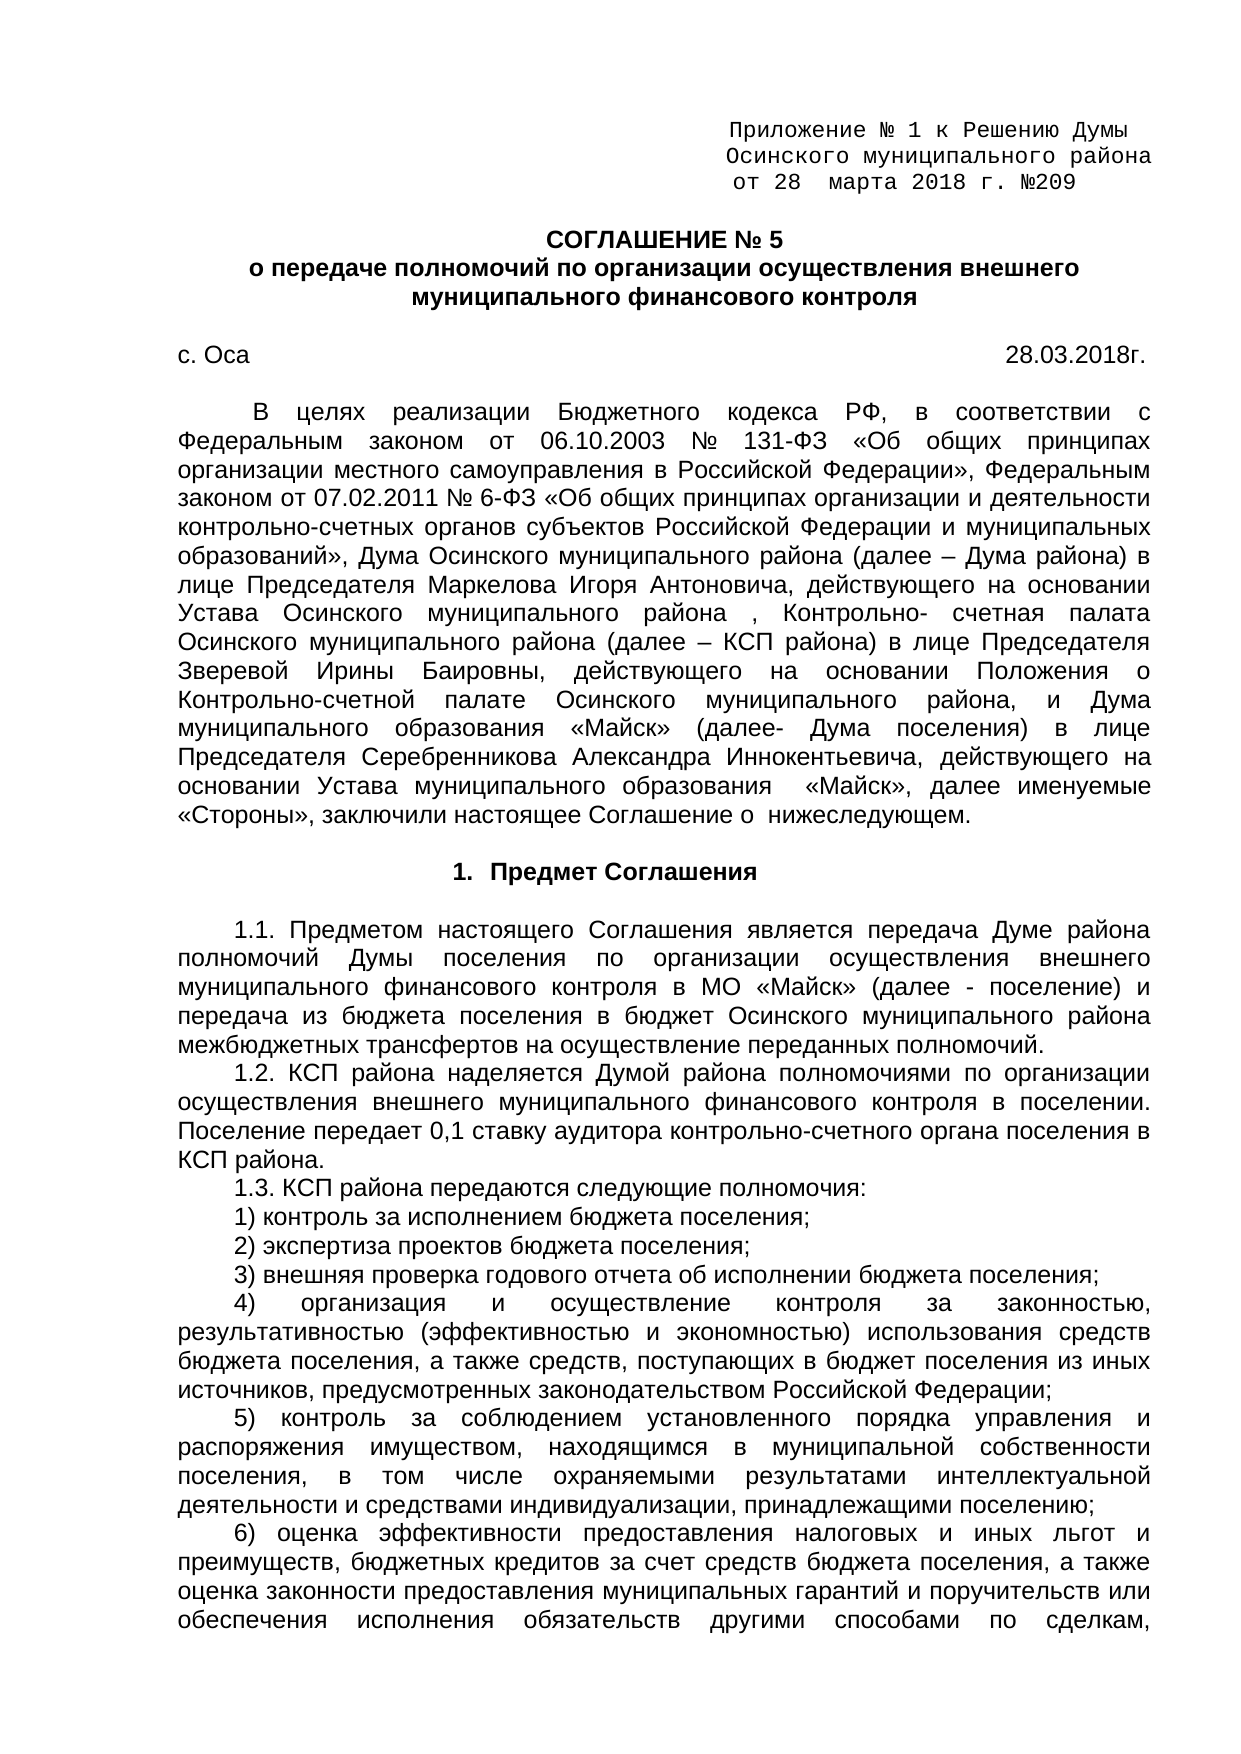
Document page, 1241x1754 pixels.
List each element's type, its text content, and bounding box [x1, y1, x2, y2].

text Осинского муниципального района [177, 144, 1152, 170]
text о передаче полномочий по организации осуществления внешнего муниципального финансового контроля [177, 253, 1152, 311]
text 1) контроль за исполнением бюджета поселения; [177, 1202, 1152, 1231]
text 1.1. Предметом настоящего Соглашения является передача Думе района полномочий Думы поселения по организации осуществления внешнего муниципального финансового контроля в МО «Майск» (далее - поселение) и передача из бюджета поселения в бюджет Осинского муниципального района межбюджетных трансфертов на осуществление переданных полномочий. [177, 915, 1152, 1058]
text СОГЛАШЕНИЕ № 5 [177, 225, 1152, 253]
text В целях реализации Бюджетного кодекса РФ, в соответствии с Федеральным законом от 06.10.2003 № 131-ФЗ «Об общих принципах организации местного самоуправления в Российской Федерации», Федеральным законом от 07.02.2011 № 6-ФЗ «Об общих принципах организации и деятельности контрольно-счетных органов субъектов Российской Федерации и муниципальных образований», Дума Осинского муниципального района (далее – Дума района) в лице Председателя Маркелова Игоря Антоновича, действующего на основании Устава Осинского муниципального района , Контрольно- счетная палата Осинского муниципального района (далее – КСП района) в лице Председателя Зверевой Ирины Баировны, действующего на основании Положения о Контрольно-счетной палате Осинского муниципального района, и Дума муниципального образования «Майск» (далее- Дума поселения) в лице Председателя Серебренникова Александра Иннокентьевича, действующего на основании Устава муниципального образования «Майск», далее именуемые «Стороны», заключили настоящее Соглашение о нижеследующем. [177, 397, 1152, 828]
text 1.2. КСП района наделяется Думой района полномочиями по организации осуществления внешнего муниципального финансового контроля в поселении. Поселение передает 0,1 ставку аудитора контрольно-счетного органа поселения в КСП района. [177, 1058, 1152, 1173]
text с. Оса 28.03.2018г. [177, 340, 1152, 368]
text 1.3. КСП района передаются следующие полномочия: [177, 1173, 1152, 1202]
text 5) контроль за соблюдением установленного порядка управления и распоряжения имуществом, находящимся в муниципальной собственности поселения, в том числе охраняемыми результатами интеллектуальной деятельности и средствами индивидуализации, принадлежащими поселению; [177, 1403, 1152, 1518]
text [177, 1518, 1152, 1633]
text 2) экспертиза проектов бюджета поселения; [177, 1231, 1152, 1260]
text Приложение № 1 к Решению Думы [177, 118, 1152, 144]
text от 28 марта . №209 [177, 170, 1152, 196]
text 3) внешняя проверка годового отчета об исполнении бюджета поселения; [177, 1260, 1152, 1288]
text 4) организация и осуществление контроля за законностью, результативностью (эффективностью и экономностью) использования средств бюджета поселения, а также средств, поступающих в бюджет поселения из иных источников, предусмотренных законодательством Российской Федерации; [177, 1288, 1152, 1403]
list Предмет Соглашения [452, 857, 1152, 886]
